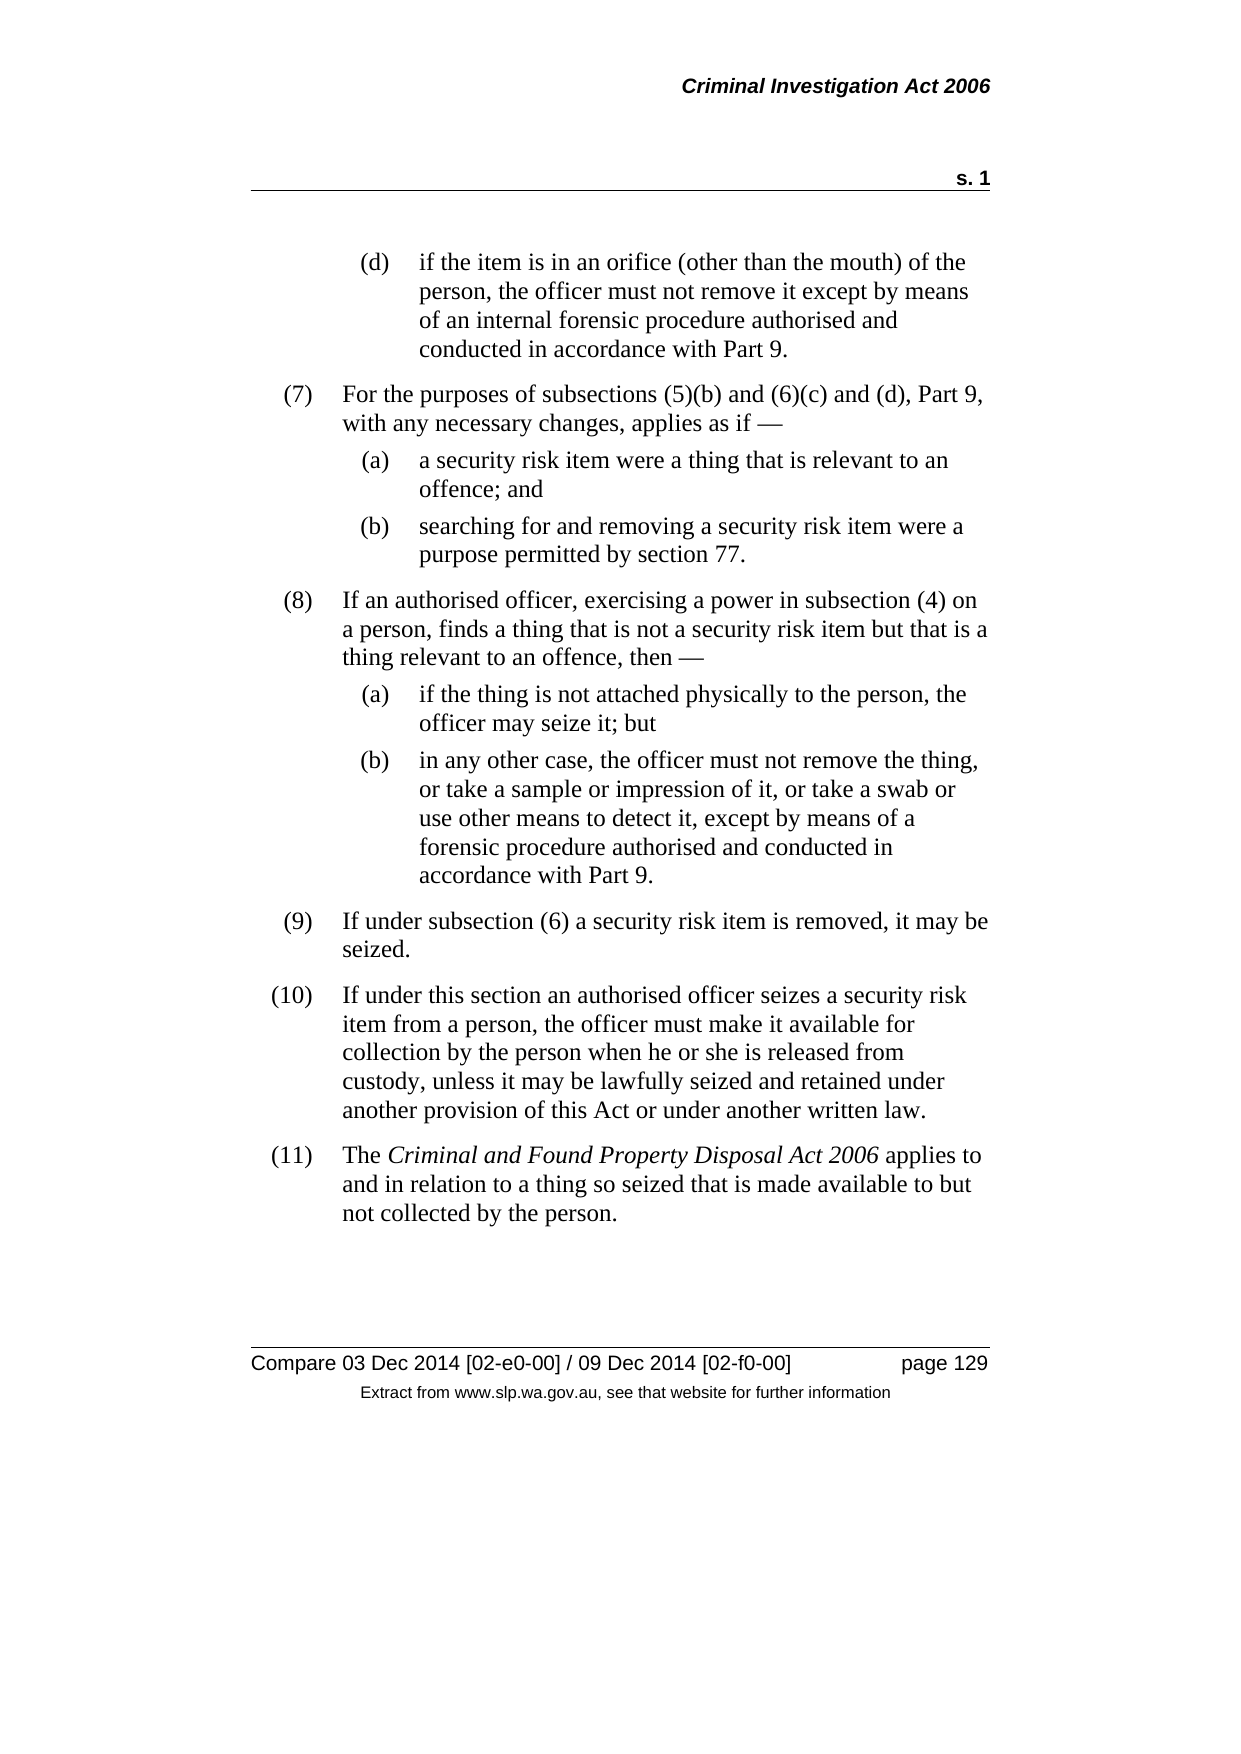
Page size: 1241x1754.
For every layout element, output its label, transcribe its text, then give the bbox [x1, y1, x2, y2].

text (10) If under this section an authorised officer seizes a security risk item from a person, the officer must make it available for collection by the person when he or she is released from custody, unless it may be lawfully seized and retained under another provision of this Act or under another written law. [251, 980, 990, 1124]
text (b) in any other case, the officer must not remove the thing, or take a sample or impression of it, or take a swab or use other means to detect it, except by means of a forensic procedure authorised and conducted in accordance with Part 9. [251, 745, 990, 889]
text (9) If under subsection (6) a security risk item is removed, it may be seized. [251, 906, 990, 963]
text (a) a security risk item were a thing that is relevant to an offence; and [251, 445, 990, 502]
text (d) if the item is in an orifice (other than the mouth) of the person, the officer must not remove it except by means of an internal forensic procedure authorised and conducted in accordance with Part 9. [251, 247, 990, 362]
text (a) if the thing is not attached physically to the person, the officer may seize it; but [251, 679, 990, 737]
text (7) For the purposes of subsections (5)(b) and (6)(c) and (d), Part 9, with any necessary changes, applies as if — [251, 379, 990, 437]
text (11) The Criminal and Found Property Disposal Act 2006 applies to and in relation to a thing so seized that is made available to but not collected by the person. [251, 1140, 990, 1227]
text (8) If an authorised officer, exercising a power in subsection (4) on a person, finds a thing that is not a security risk item but that is a thing relevant to an offence, then — [251, 585, 990, 671]
text (b) searching for and removing a security risk item were a purpose permitted by section 77. [251, 511, 990, 568]
